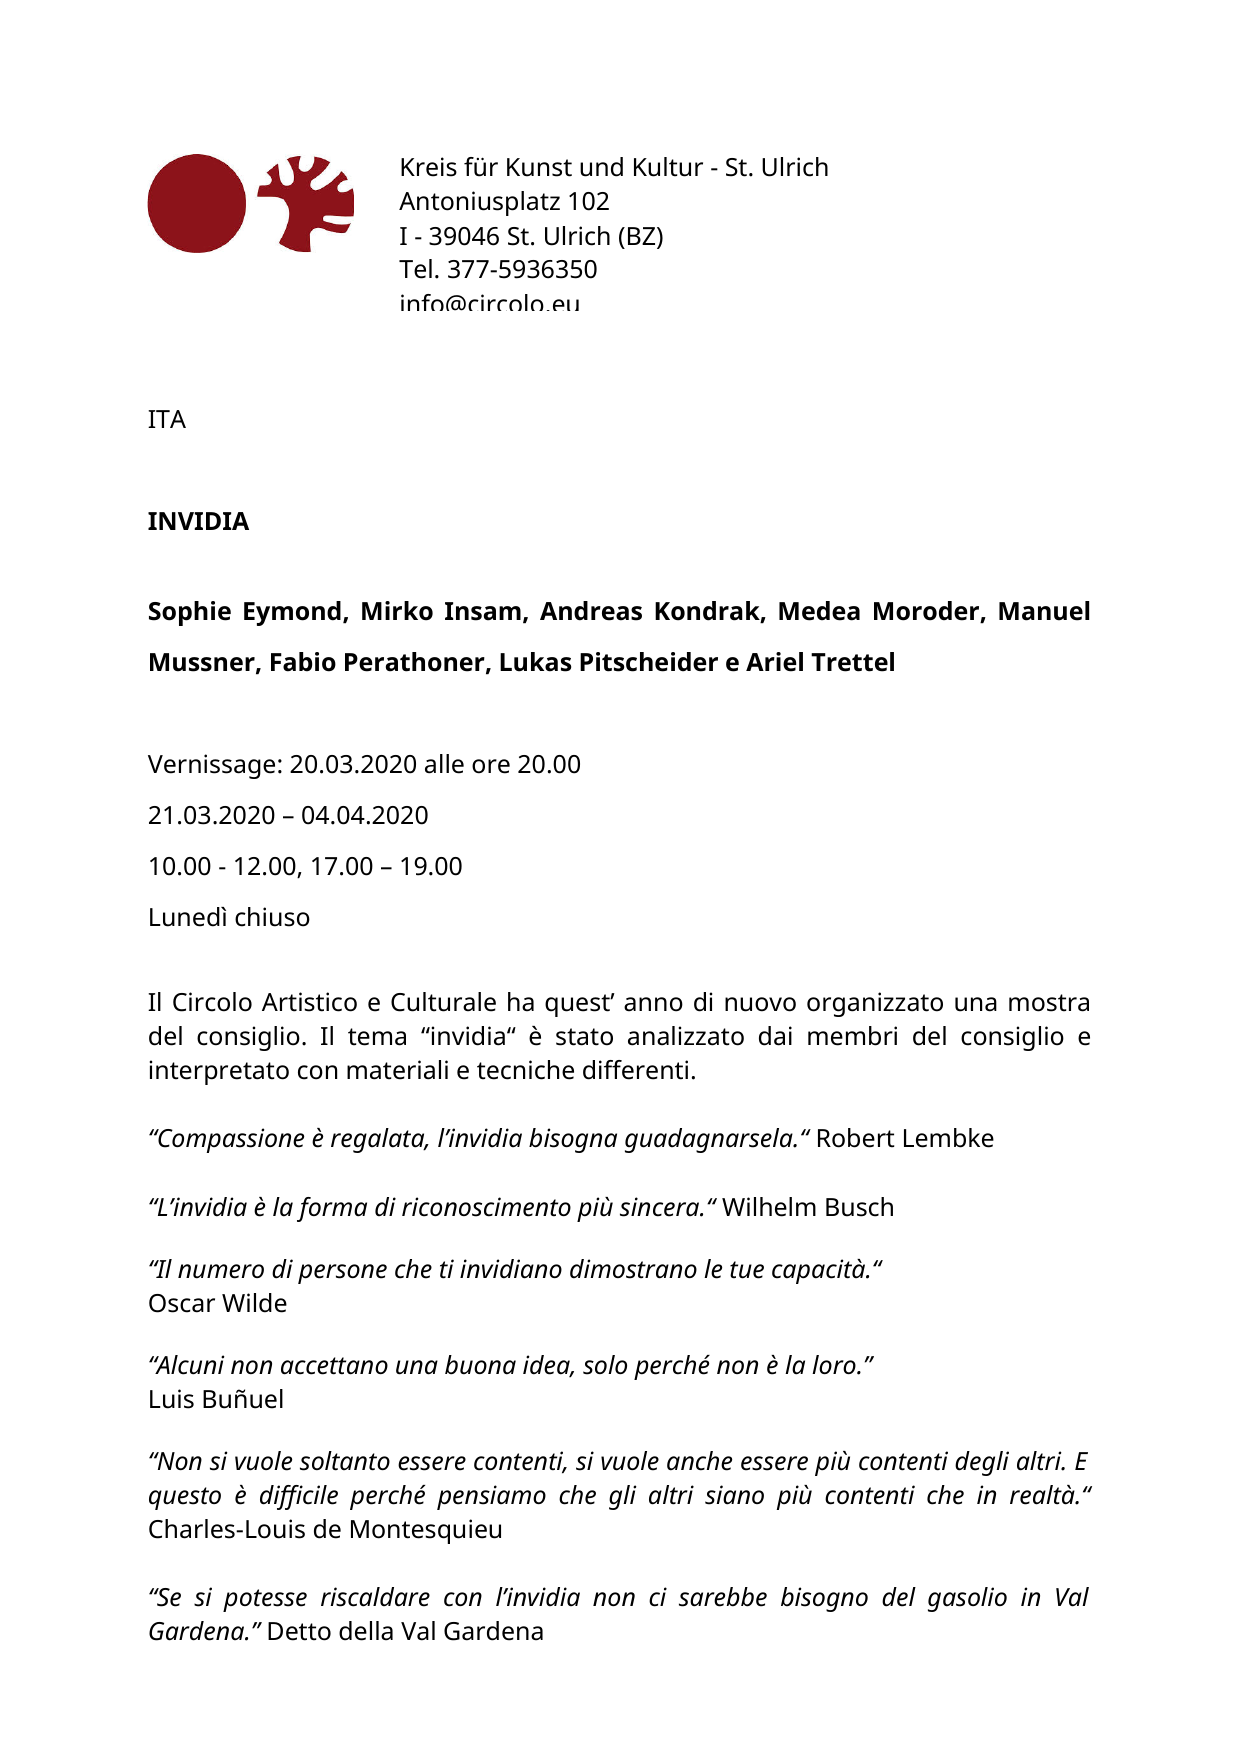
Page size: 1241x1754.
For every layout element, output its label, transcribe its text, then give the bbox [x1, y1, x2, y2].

text Vernissage: 20.03.2020 alle ore 20.00 [148, 747, 1093, 781]
text Il Circolo Artistico e Culturale ha quest’ anno di nuovo organizzato una mostra del consiglio. Il tema “invidia“ è stato analizzato dai membri del consiglio e interpretato con materiali e tecniche differenti. [148, 951, 1093, 1087]
text “Non si vuole soltanto essere contenti, si vuole anche essere più contenti degli altri. E questo è difficile perché pensiamo che gli altri siano più contenti che in realtà.“ Charles-Louis de Montesquieu [148, 1444, 1093, 1546]
text INVIDIA [148, 503, 1093, 579]
text “Compassione è regalata, l’invidia bisogna guadagnarsela.“ Robert Lembke [148, 1087, 1093, 1155]
text Sophie Eymond, Mirko Insam, Andreas Kondrak, Medea Moroder, Manuel Mussner, Fabio Perathoner, Lukas Pitscheider e Ariel Trettel [148, 593, 1093, 679]
text “L’invidia è la forma di riconoscimento più sincera.“ Wilhelm Busch [148, 1189, 1093, 1223]
text Luis Buñuel [148, 1382, 1093, 1416]
text Lunedì chiuso [148, 900, 1093, 934]
text “Il numero di persone che ti invidiano dimostrano le tue capacità.“ [148, 1251, 1093, 1285]
text 10.00 - 12.00, 17.00 – 19.00 [148, 849, 1093, 883]
text “Se si potesse riscaldare con l’invidia non ci sarebbe bisogno del gasolio in Val Gardena.” Detto della Val Gardena [148, 1580, 1093, 1648]
text 21.03.2020 – 04.04.2020 [148, 798, 1093, 832]
picture [147, 154, 354, 253]
text “Alcuni non accettano una buona idea, solo perché non è la loro.” [148, 1347, 1093, 1382]
text ITA [148, 401, 1093, 436]
text Oscar Wilde [148, 1285, 1093, 1319]
